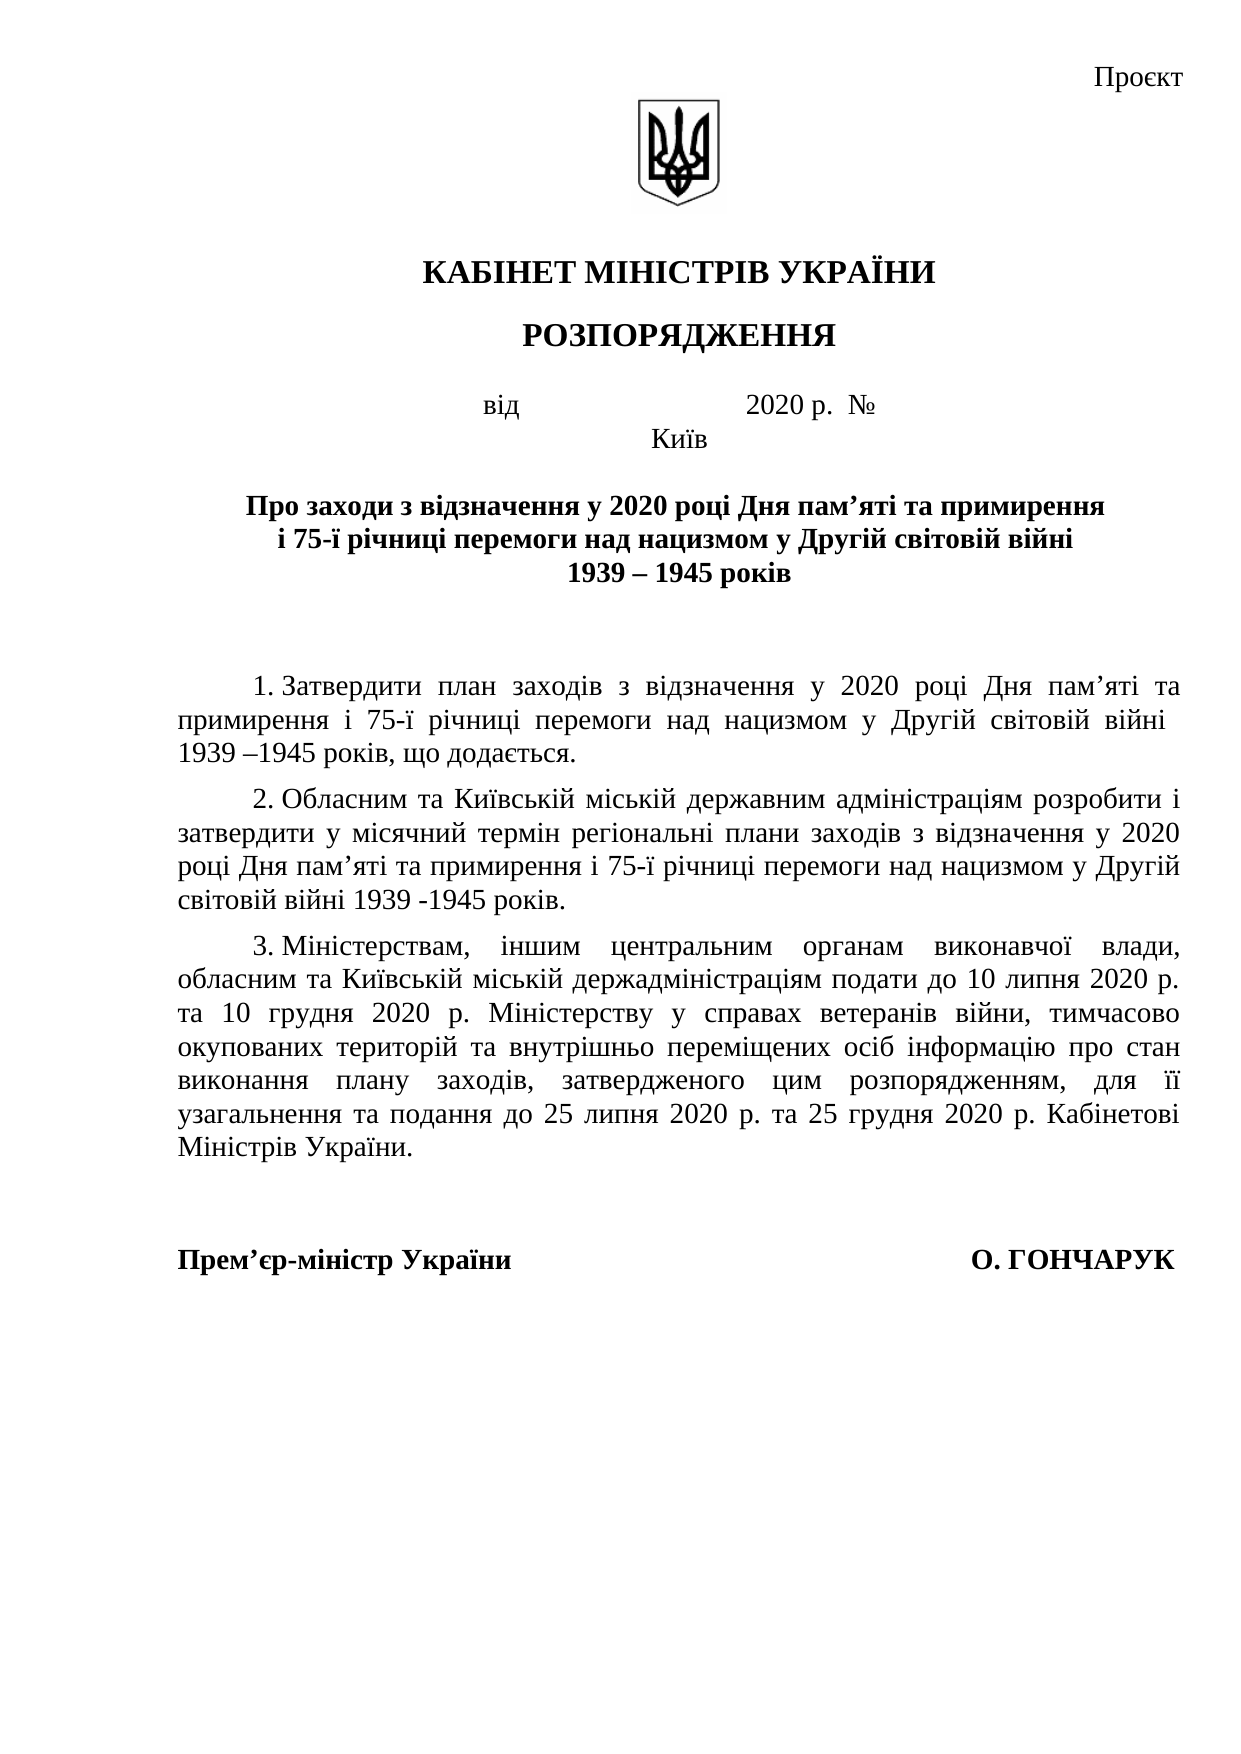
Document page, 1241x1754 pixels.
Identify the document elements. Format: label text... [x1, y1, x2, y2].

picture [631, 92, 728, 214]
text РОЗПОРЯДЖЕННЯ [177, 316, 1181, 354]
text КАБІНЕТ МІНІСТРІВ УКРАЇНИ [177, 252, 1181, 291]
text від 2020 р. № [177, 387, 1181, 421]
text 2. Обласним та Київській міській державним адміністраціям розробити і затвердити у місячний термін регіональні плани заходів з відзначення у 2020 році Дня памʼяті та примирення і 75-ї річниці перемоги над нацизмом у Другій світовій війні 1939 -1945 років. [177, 781, 1181, 916]
text Київ [177, 421, 1181, 454]
text Прем’єр-міністр України О. ГОНЧАРУК [177, 1242, 1181, 1276]
text 3. Міністерствам, іншим центральним органам виконавчої влади, обласним та Київській міській держадміністраціям подати до 10 липня 2020 р. та 10 грудня 2020 р. Міністерству у справах ветеранів війни, тимчасово окупованих територій та внутрішньо переміщених осіб інформацію про стан виконання плану заходів, затвердженого цим розпорядженням, для її узагальнення та подання до 25 липня 2020 р. та 25 грудня 2020 р. Кабінетові Міністрів України. [177, 928, 1181, 1163]
text Про заходи з відзначення у 2020 році Дня памʼяті та примирення і 75-ї річниці перемоги над нацизмом у Другій світовій війні 1939 – 1945 років [177, 488, 1181, 589]
text 1. Затвердити план заходів з відзначення у 2020 році Дня памʼяті та примирення і 75-ї річниці перемоги над нацизмом у Другій світовій війні 1939 –1945 років, що додається. [177, 668, 1181, 769]
text Проєкт [177, 59, 1183, 93]
